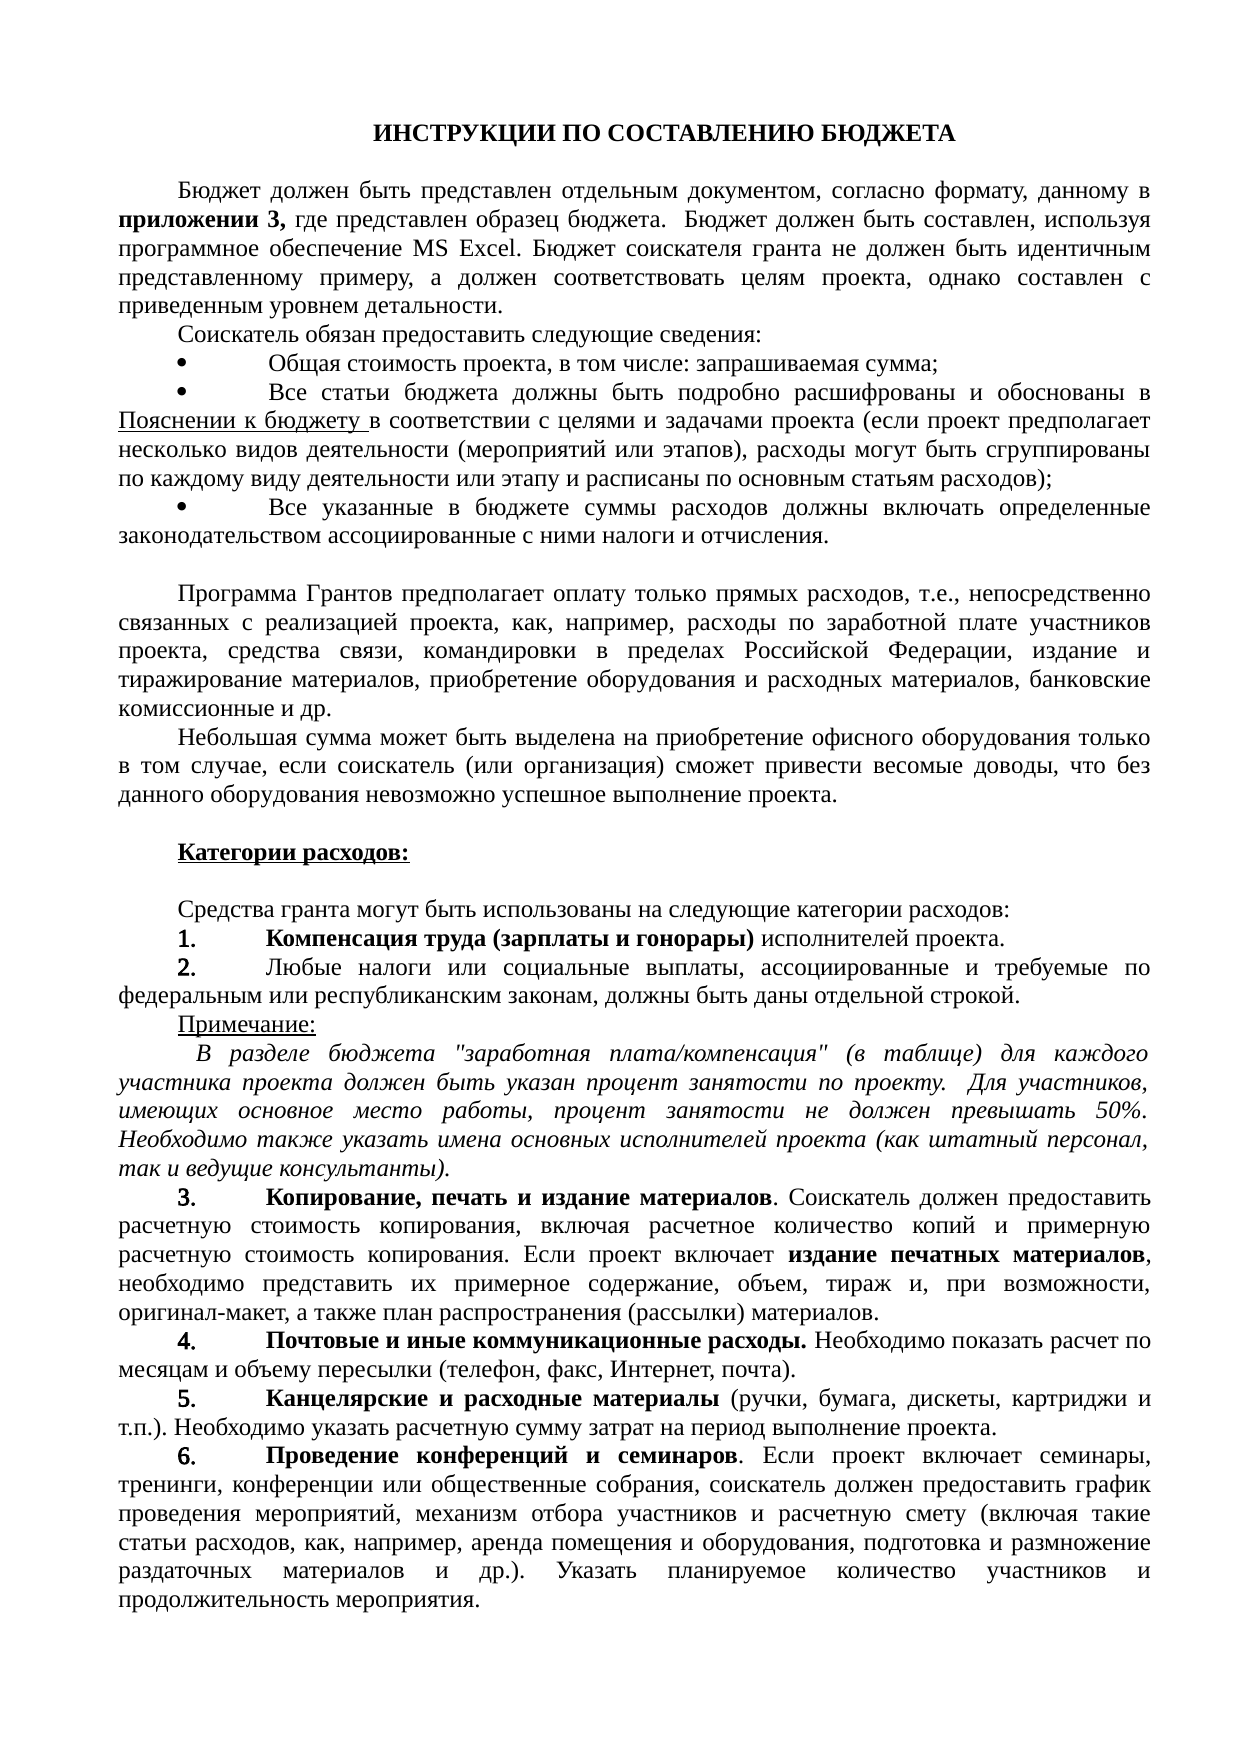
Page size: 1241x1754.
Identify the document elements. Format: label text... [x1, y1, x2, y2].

list Копирование, печать и издание материалов. Соискатель должен предоставить расчетную стоимость копирования, включая расчетное количество копий и примерную расчетную стоимость копирования. Если проект включает издание печатных материалов, необходимо представить их примерное содержание, объем, тираж и, при возможности, оригинал-макет, а также план распространения (рассылки) материалов. [118, 1182, 1152, 1326]
list Все статьи бюджета должны быть подробно расшифрованы и обоснованы в Пояснении к бюджету в соответствии с целями и задачами проекта (если проект предполагает несколько видов деятельности (мероприятий или этапов), расходы могут быть сгруппированы по каждому виду деятельности или этапу и расписаны по основным статьям расходов); [118, 377, 1152, 492]
list Общая стоимость проекта, в том числе: запрашиваемая сумма; [118, 348, 1152, 377]
text В разделе бюджета "заработная плата/компенсация" (в таблице) для каждого участника проекта должен быть указан процент занятости по проекту. Для участников, имеющих основное место работы, процент занятости не должен превышать 50%. Необходимо также указать имена основных исполнителей проекта (как штатный персонал, так и ведущие консультанты). [118, 1038, 1152, 1182]
text Небольшая сумма может быть выделена на приобретение офисного оборудования только в том случае, если соискатель (или организация) сможет привести весомые доводы, что без данного оборудования невозможно успешное выполнение проекта. [118, 722, 1152, 808]
list Компенсация труда (зарплаты и гонорары) исполнителей проекта. [118, 923, 1152, 952]
text Средства гранта могут быть использованы на следующие категории расходов: [118, 894, 1152, 923]
text Программа Грантов предполагает оплату только прямых расходов, т.е., непосредственно связанных с реализацией проекта, как, например, расходы по заработной плате участников проекта, средства связи, командировки в пределах Российской Федерации, издание и тиражирование материалов, приобретение оборудования и расходных материалов, банковские комиссионные и др. [118, 578, 1152, 722]
list Канцелярские и расходные материалы (ручки, бумага, дискеты, картриджи и т.п.). Необходимо указать расчетную сумму затрат на период выполнение проекта. [118, 1383, 1152, 1441]
text Примечание: [118, 1009, 1152, 1038]
list Все указанные в бюджете суммы расходов должны включать определенные законодательством ассоциированные с ними налоги и отчисления. [118, 492, 1152, 549]
text Категории расходов: [118, 837, 1152, 866]
list Почтовые и иные коммуникационные расходы. Необходимо показать расчет по месяцам и объему пересылки (телефон, факс, Интернет, почта). [118, 1326, 1152, 1383]
list Любые налоги или социальные выплаты, ассоциированные и требуемые по федеральным или республиканским законам, должны быть даны отдельной строкой. [118, 952, 1152, 1009]
list Проведение конференций и семинаров. Если проект включает семинары, тренинги, конференции или общественные собрания, соискатель должен предоставить график проведения мероприятий, механизм отбора участников и расчетную смету (включая такие статьи расходов, как, например, аренда помещения и оборудования, подготовка и размножение раздаточных материалов и др.). Указать планируемое количество участников и продолжительность мероприятия. [118, 1441, 1152, 1613]
text ИНСТРУКЦИИ ПО СОСТАВЛЕНИЮ БЮДЖЕТА [118, 118, 1152, 147]
text Бюджет должен быть представлен отдельным документом, согласно формату, данному в приложении 3, где представлен образец бюджета. Бюджет должен быть составлен, используя программное обеспечение MS Excel. Бюджет соискателя гранта не должен быть идентичным представленному примеру, а должен соответствовать целям проекта, однако составлен с приведенным уровнем детальности. [118, 176, 1152, 319]
text Соискатель обязан предоставить следующие сведения: [118, 319, 1152, 348]
